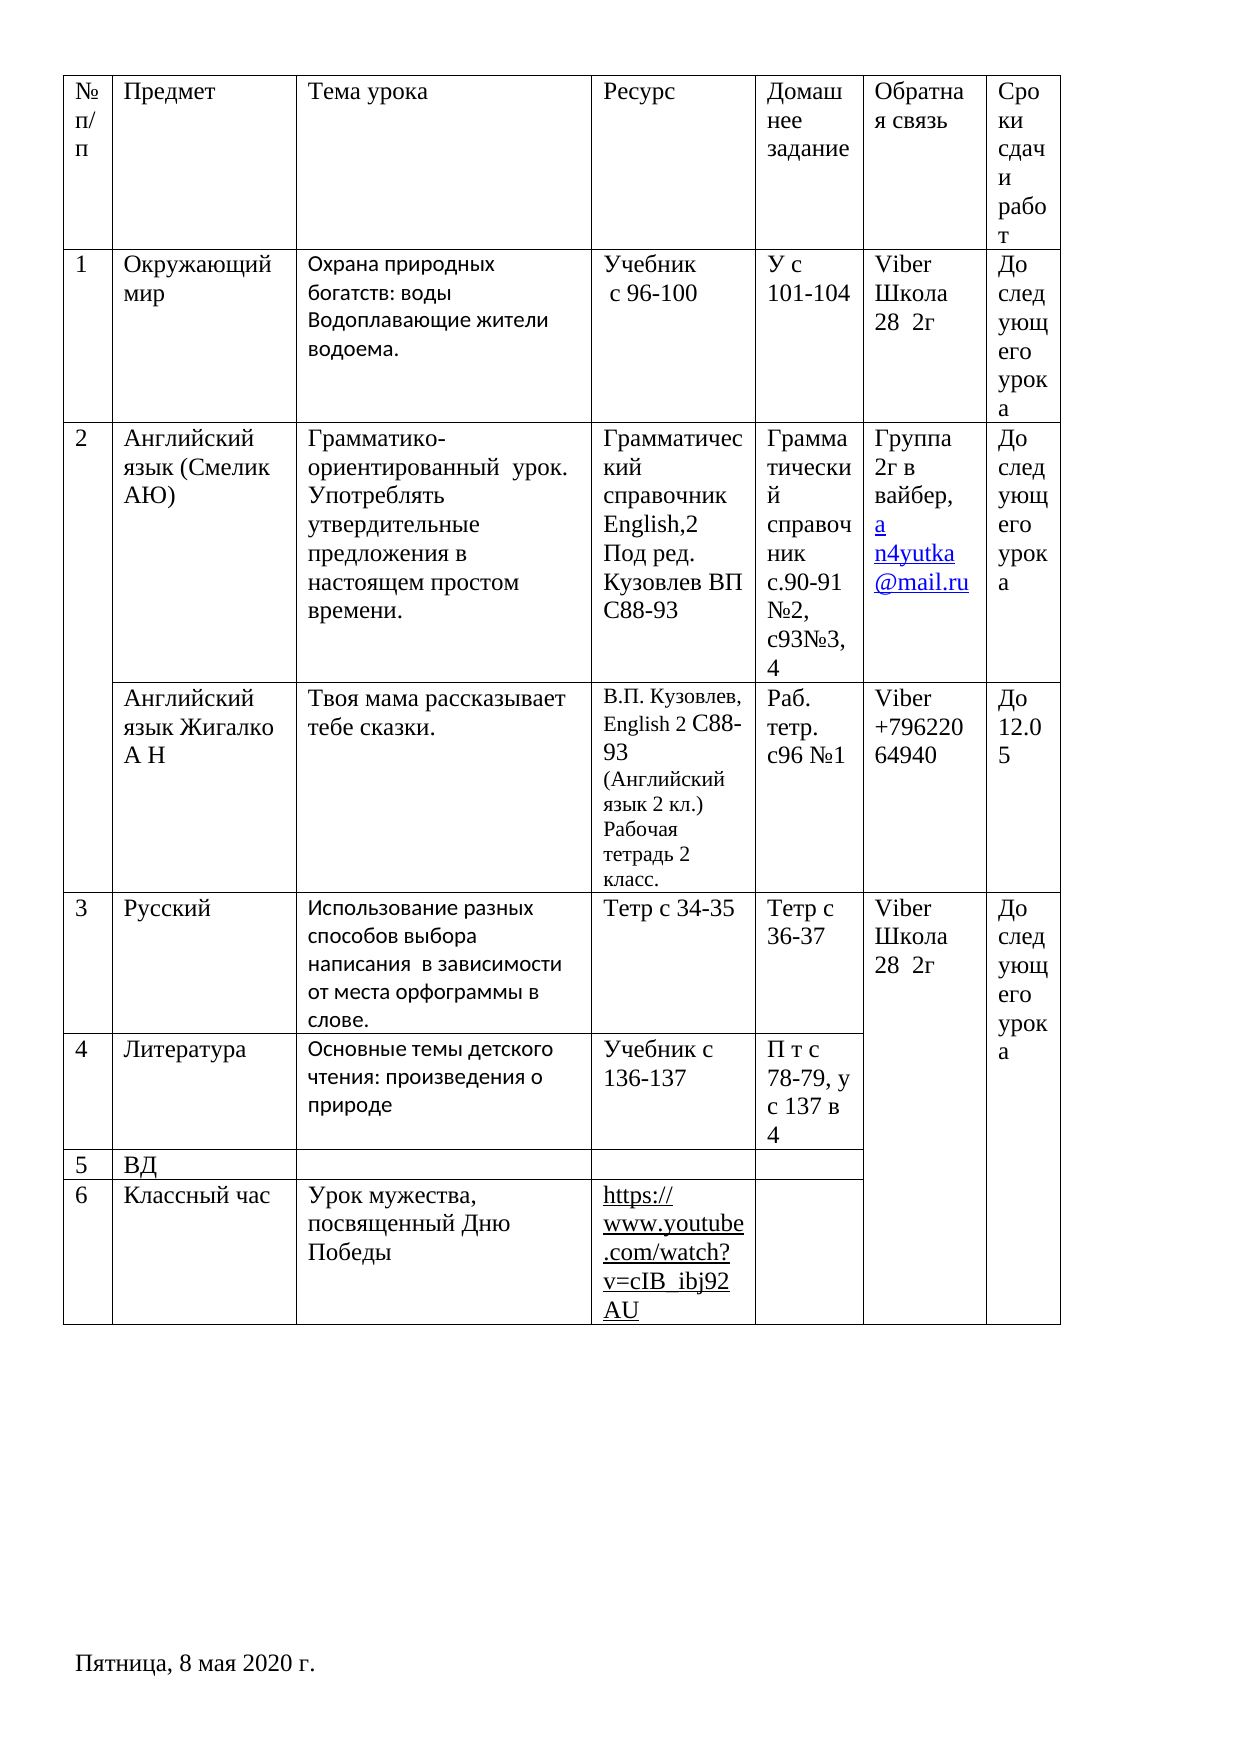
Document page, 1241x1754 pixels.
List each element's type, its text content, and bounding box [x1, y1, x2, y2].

table_cell До следующего урока [987, 893, 1060, 1323]
table_cell До следующего урока [987, 250, 1060, 422]
table_header Ресурс [592, 76, 755, 248]
table_cell 5 [64, 1150, 112, 1179]
table_cell Грамматический справочник с.90-91 №2, с93№3,4 [756, 423, 863, 682]
table_cell Грамматико-ориентированный урок. Употреблять утвердительные предложения в настоящем простом времени. [297, 423, 591, 682]
table_header Домашнее задание [756, 76, 863, 248]
table_header Сроки сдачи работ [987, 76, 1060, 248]
table_cell 4 [64, 1034, 112, 1149]
table_cell До следующего урока [987, 423, 1060, 682]
table_cell https://www.youtube.com/watch?v=cIB_ibj92AU [592, 1180, 755, 1323]
table_cell В.П. Кузовлев, English 2 С88-93 (Английский язык 2 кл.) Рабочая тетрадь 2 класс. [592, 683, 755, 892]
table_cell Viber +79622064940 [864, 683, 986, 892]
table_cell Использование разных способов выбора написания в зависимости от места орфограммы в слове. [297, 893, 591, 1033]
table_cell Раб. тетр. с96 №1 [756, 683, 863, 892]
table_cell [592, 1150, 755, 1179]
text Пятница, 8 мая 2020 г. [75, 1648, 1165, 1676]
table_header Тема урока [297, 76, 591, 248]
table_cell 6 [64, 1180, 112, 1323]
table_cell Viber Школа 28 2г [864, 893, 986, 1323]
table_cell Твоя мама рассказывает тебе сказки. [297, 683, 591, 892]
table_header Обратная связь [864, 76, 986, 248]
table_cell [756, 1180, 863, 1323]
table_cell Viber Школа 28 2г [864, 250, 986, 422]
table_cell Учебник с 136-137 [592, 1034, 755, 1149]
table_cell Окружающий мир [113, 250, 296, 422]
table_cell Группа 2г в вайбер, an4yutka@mail.ru [864, 423, 986, 682]
table_header Предмет [113, 76, 296, 248]
table_cell Английский язык Жигалко А Н [113, 683, 296, 892]
table_cell ВД [113, 1150, 296, 1179]
table_cell Охрана природных богатств: воды Водоплавающие жители водоема. [297, 250, 591, 422]
table_cell Английский язык (Смелик АЮ) [113, 423, 296, 682]
table_cell Русский [113, 893, 296, 1033]
table_cell Тетр с 34-35 [592, 893, 755, 1033]
table_cell Классный час [113, 1180, 296, 1323]
table_cell У с 101-104 [756, 250, 863, 422]
table_cell П т с 78-79, у с 137 в 4 [756, 1034, 863, 1149]
table_cell Учебник с 96-100 [592, 250, 755, 422]
table_cell 2 [64, 423, 112, 892]
table_header № п/п [64, 76, 112, 248]
table_cell Основные темы детского чтения: произведения о природе [297, 1034, 591, 1149]
table_cell 1 [64, 250, 112, 422]
table_cell Урок мужества, посвященный Дню Победы [297, 1180, 591, 1323]
table_cell [297, 1150, 591, 1179]
table_cell До 12.05 [987, 683, 1060, 892]
table_cell Тетр с 36-37 [756, 893, 863, 1033]
table_cell 3 [64, 893, 112, 1033]
table_cell [756, 1150, 863, 1179]
table_cell Грамматический справочник English,2 Под ред. Кузовлев ВП С88-93 [592, 423, 755, 682]
table_cell Литература [113, 1034, 296, 1149]
